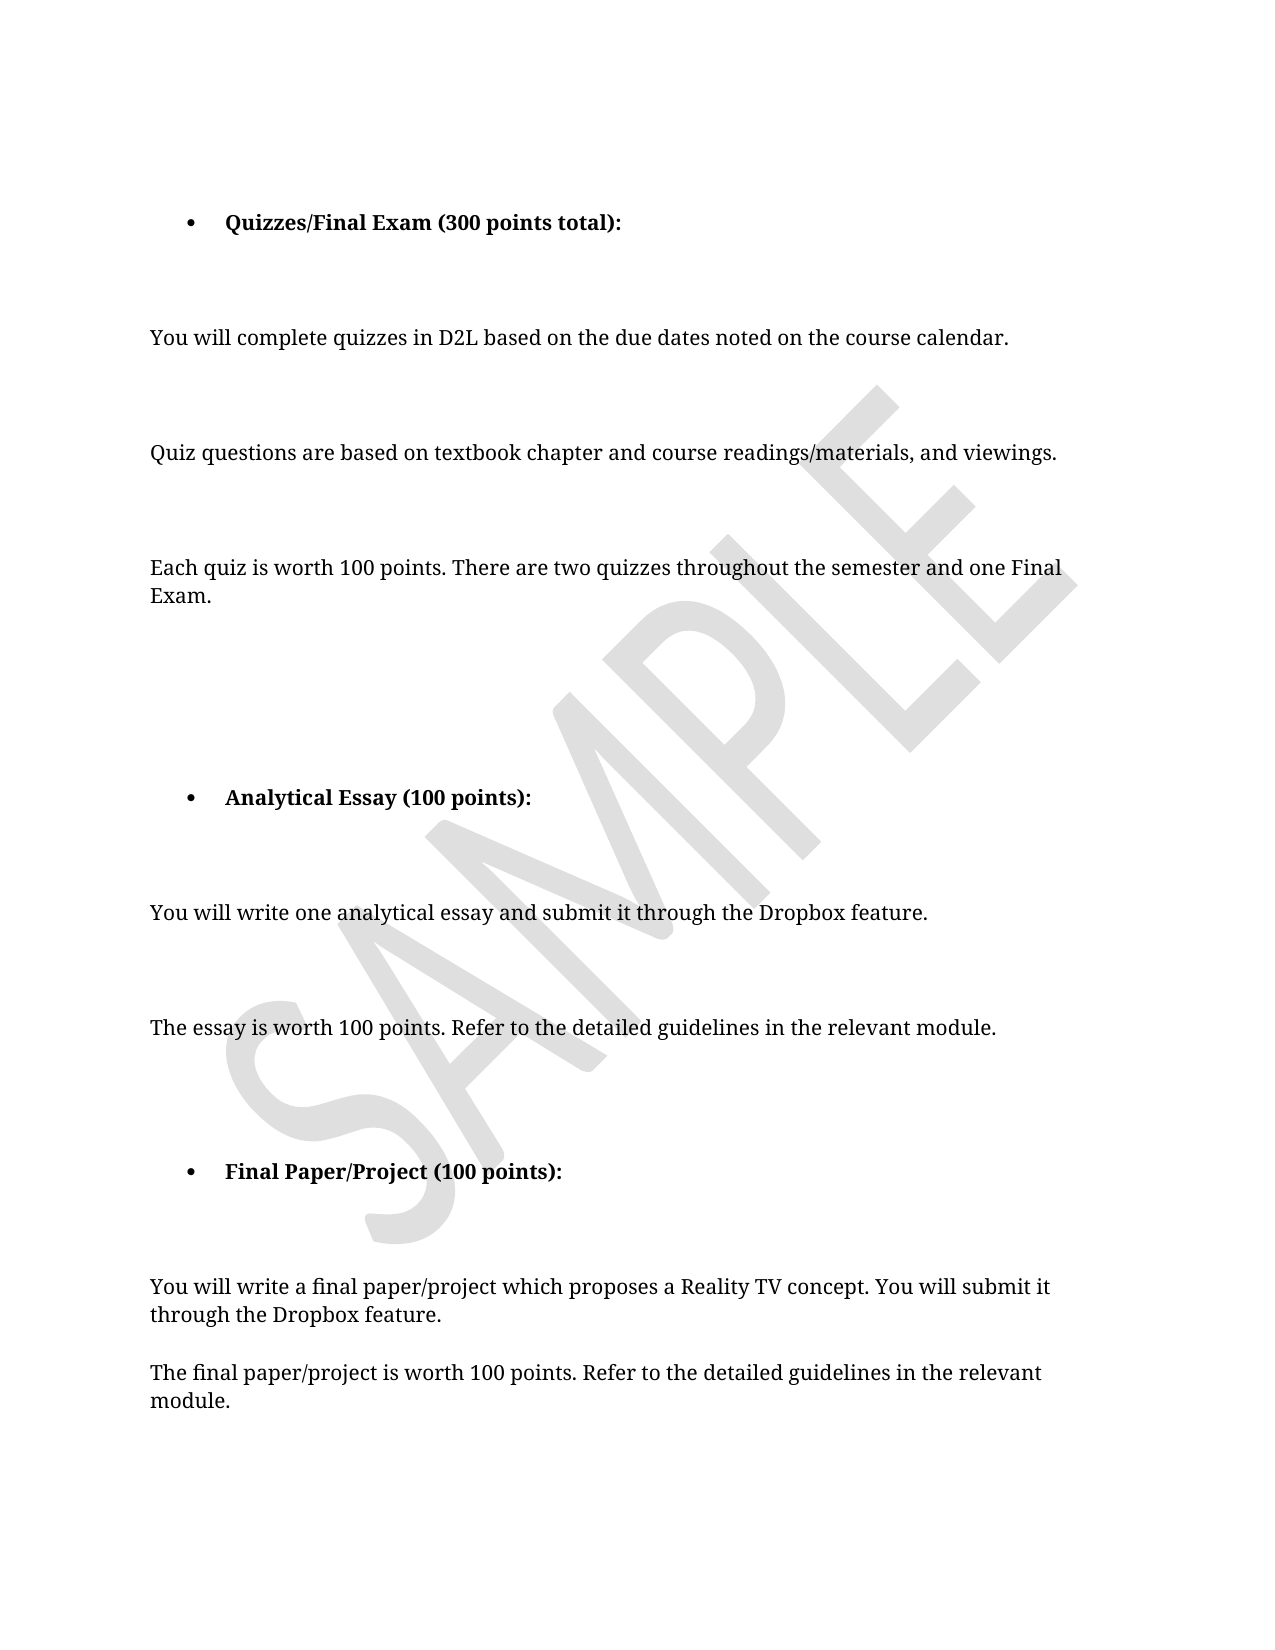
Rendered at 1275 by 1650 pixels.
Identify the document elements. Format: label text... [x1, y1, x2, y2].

list Analytical Essay (100 points): [187, 783, 1125, 811]
text Each quiz is worth 100 points. There are two quizzes throughout the semester and one Final Exam. [150, 553, 1125, 610]
text You will write one analytical essay and submit it through the Dropbox feature. [150, 898, 1125, 927]
list Quizzes/Final Exam (300 points total): [187, 208, 1125, 236]
list Final Paper/Project (100 points): [187, 1157, 1125, 1185]
text The essay is worth 100 points. Refer to the detailed guidelines in the relevant module. [150, 1013, 1125, 1042]
text You will complete quizzes in D2L based on the due dates noted on the course calendar. [150, 323, 1125, 351]
text The final paper/project is worth 100 points. Refer to the detailed guidelines in the relevant module. [150, 1358, 1125, 1415]
text Quiz questions are based on textbook chapter and course readings/materials, and viewings. [150, 438, 1125, 466]
text You will write a final paper/project which proposes a Reality TV concept. You will submit it through the Dropbox feature. [150, 1272, 1125, 1329]
